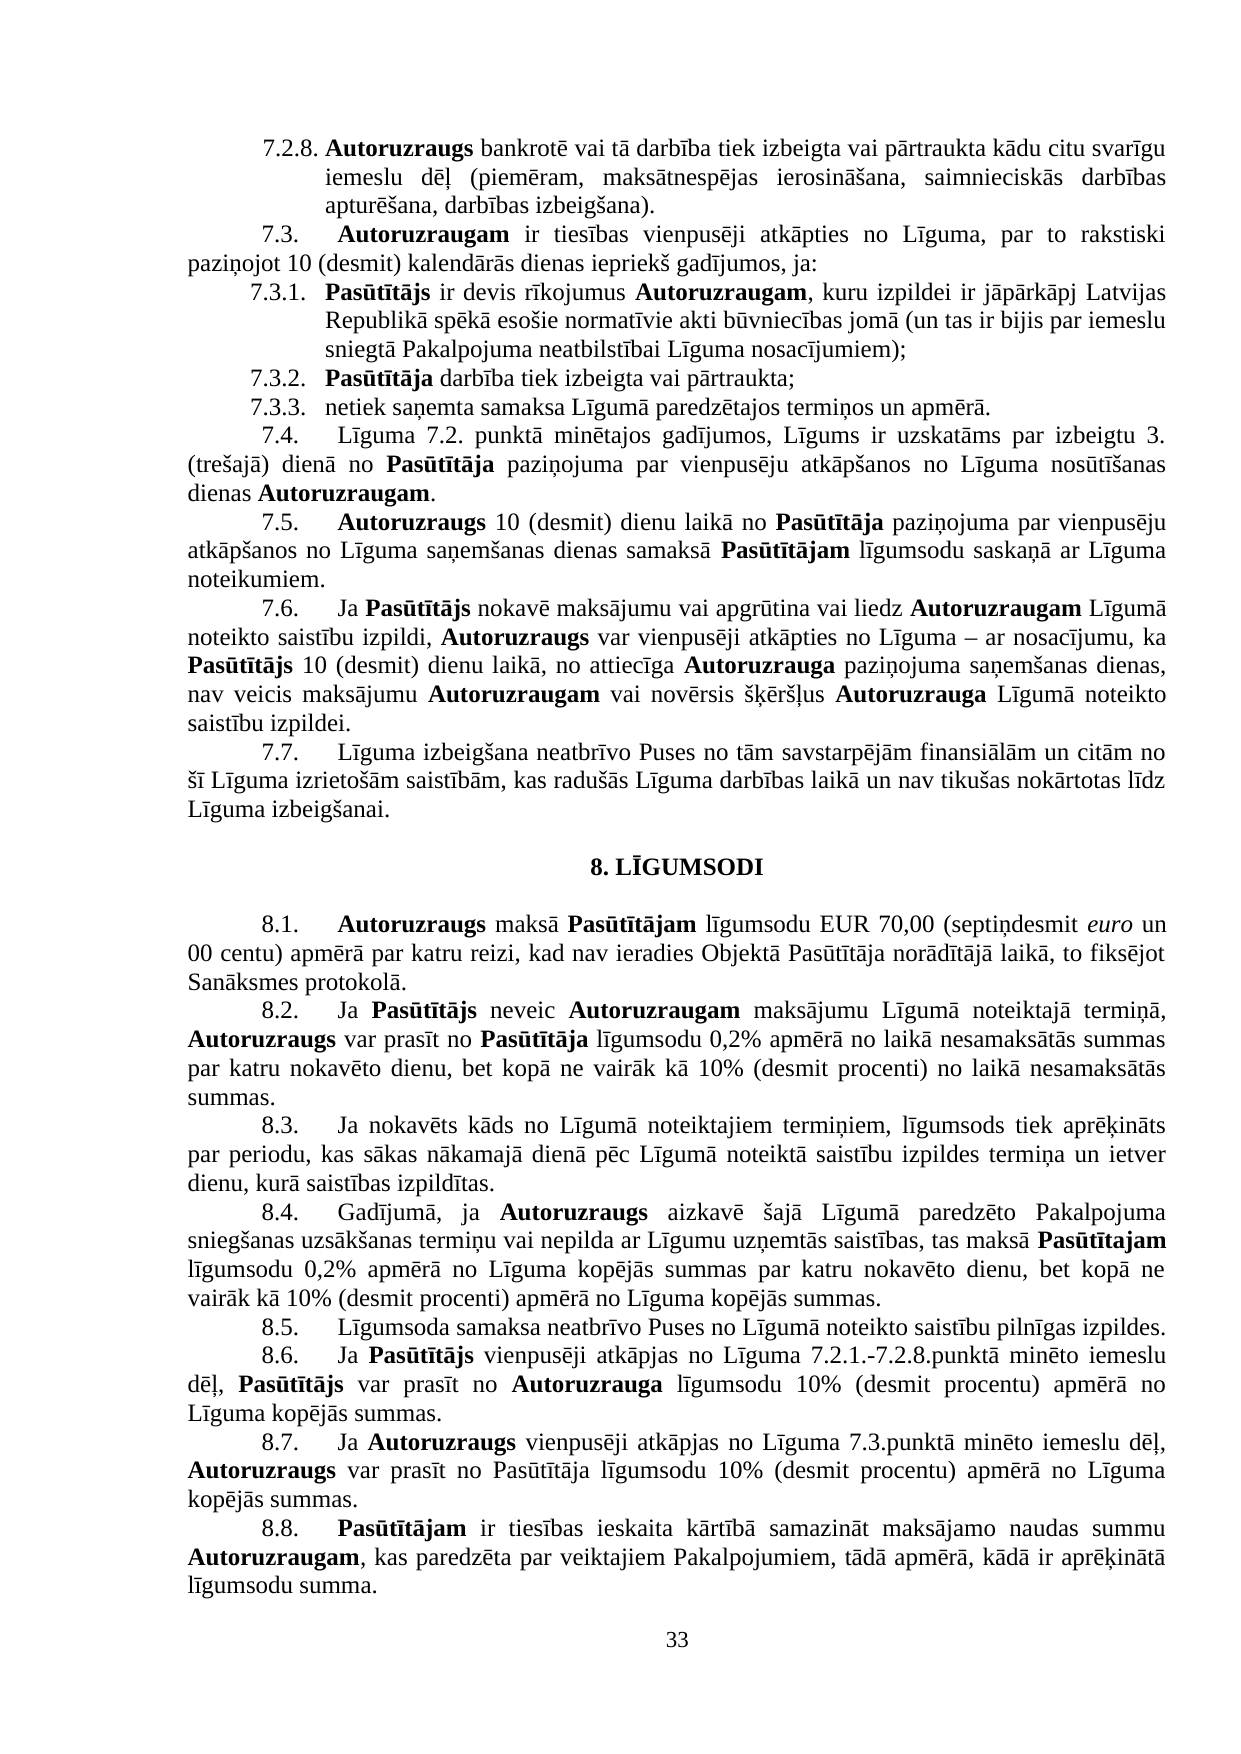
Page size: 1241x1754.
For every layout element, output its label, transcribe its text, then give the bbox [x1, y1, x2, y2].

list Autoruzraugs bankrotē vai tā darbība tiek izbeigta vai pārtraukta kādu citu svarīgu iemeslu dēļ (piemēram, maksātnespējas ierosināšana, saimnieciskās darbības apturēšana, darbības izbeigšana). [262, 133, 1167, 219]
list Ja nokavēts kāds no Līgumā noteiktajiem termiņiem, līgumsods tiek aprēķināts par periodu, kas sākas nākamajā dienā pēc Līgumā noteiktā saistību izpildes termiņa un ietver dienu, kurā saistības izpildītas. [187, 1110, 1167, 1197]
text 8. LĪGUMSODI [187, 852, 1167, 880]
list Ja Pasūtītājs neveic Autoruzraugam maksājumu Līgumā noteiktajā termiņā, Autoruzraugs var prasīt no Pasūtītāja līgumsodu 0,2% apmērā no laikā nesamaksātās summas par katru nokavēto dienu, bet kopā ne vairāk kā 10% (desmit procenti) no laikā nesamaksātās summas. [187, 995, 1167, 1110]
list Ja Autoruzraugs vienpusēji atkāpjas no Līguma 7.3.punktā minēto iemeslu dēļ, Autoruzraugs var prasīt no Pasūtītāja līgumsodu 10% (desmit procentu) apmērā no Līguma kopējās summas. [187, 1427, 1167, 1513]
list Autoruzraugam ir tiesības vienpusēji atkāpties no Līguma, par to rakstiski paziņojot 10 (desmit) kalendārās dienas iepriekš gadījumos, ja: [187, 219, 1167, 277]
list Ja Pasūtītājs nokavē maksājumu vai apgrūtina vai liedz Autoruzraugam Līgumā noteikto saistību izpildi, Autoruzraugs var vienpusēji atkāpties no Līguma – ar nosacījumu, ka Pasūtītājs 10 (desmit) dienu laikā, no attiecīga Autoruzrauga paziņojuma saņemšanas dienas, nav veicis maksājumu Autoruzraugam vai novērsis šķēršļus Autoruzrauga Līgumā noteikto saistību izpildei. [187, 593, 1167, 737]
list Autoruzraugs 10 (desmit) dienu laikā no Pasūtītāja paziņojuma par vienpusēju atkāpšanos no Līguma saņemšanas dienas samaksā Pasūtītājam līgumsodu saskaņā ar Līguma noteikumiem. [187, 507, 1167, 593]
list Līguma 7.2. punktā minētajos gadījumos, Līgums ir uzskatāms par izbeigtu 3. (trešajā) dienā no Pasūtītāja paziņojuma par vienpusēju atkāpšanos no Līguma nosūtīšanas dienas Autoruzraugam. [187, 420, 1167, 507]
list Ja Pasūtītājs vienpusēji atkāpjas no Līguma 7.2.1.-7.2.8.punktā minēto iemeslu dēļ, Pasūtītājs var prasīt no Autoruzrauga līgumsodu 10% (desmit procentu) apmērā no Līguma kopējās summas. [187, 1340, 1167, 1427]
list Līgumsoda samaksa neatbrīvo Puses no Līgumā noteikto saistību pilnīgas izpildes. [187, 1312, 1167, 1340]
list Pasūtītājam ir tiesības ieskaita kārtībā samazināt maksājamo naudas summu Autoruzraugam, kas paredzēta par veiktajiem Pakalpojumiem, tādā apmērā, kādā ir aprēķinātā līgumsodu summa. [187, 1513, 1167, 1599]
list Autoruzraugs maksā Pasūtītājam līgumsodu EUR 70,00 (septiņdesmit euro un 00 centu) apmērā par katru reizi, kad nav ieradies Objektā Pasūtītāja norādītājā laikā, to fiksējot Sanāksmes protokolā. [187, 909, 1167, 995]
list Pasūtītājs ir devis rīkojumus Autoruzraugam, kuru izpildei ir jāpārkāpj Latvijas Republikā spēkā esošie normatīvie akti būvniecības jomā (un tas ir bijis par iemeslu sniegtā Pakalpojuma neatbilstībai Līguma nosacījumiem); [250, 277, 1167, 363]
list Gadījumā, ja Autoruzraugs aizkavē šajā Līgumā paredzēto Pakalpojuma sniegšanas uzsākšanas termiņu vai nepilda ar Līgumu uzņemtās saistības, tas maksā Pasūtītajam līgumsodu 0,2% apmērā no Līguma kopējās summas par katru nokavēto dienu, bet kopā ne vairāk kā 10% (desmit procenti) apmērā no Līguma kopējās summas. [187, 1197, 1167, 1312]
list netiek saņemta samaksa Līgumā paredzētajos termiņos un apmērā. [250, 392, 1167, 420]
list Līguma izbeigšana neatbrīvo Puses no tām savstarpējām finansiālām un citām no šī Līguma izrietošām saistībām, kas radušās Līguma darbības laikā un nav tikušas nokārtotas līdz Līguma izbeigšanai. [187, 737, 1167, 823]
list Pasūtītāja darbība tiek izbeigta vai pārtraukta; [250, 363, 1167, 392]
